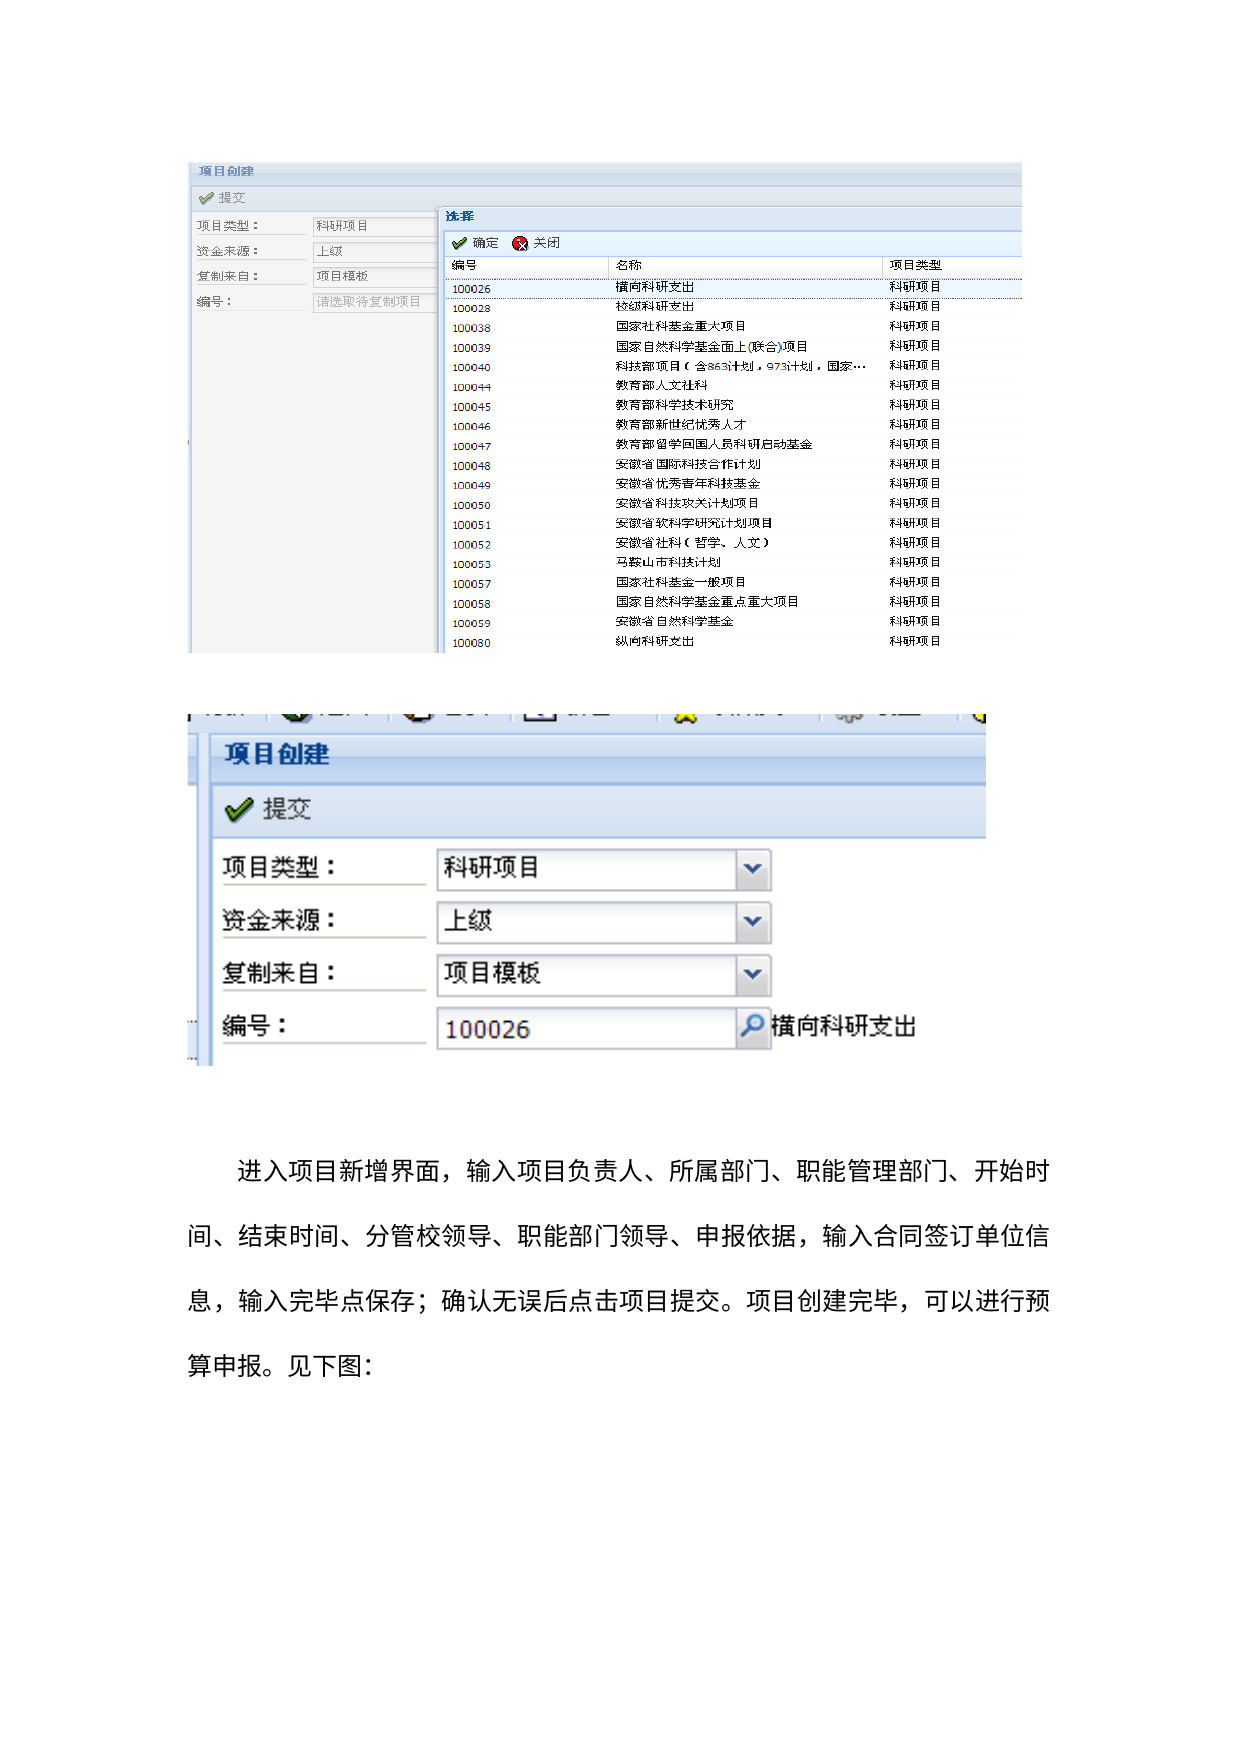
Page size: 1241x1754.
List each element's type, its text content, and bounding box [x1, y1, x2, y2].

picture [187, 714, 986, 1066]
picture [187, 162, 1022, 653]
text 进入项目新增界面，输入项目负责人、所属部门、职能管理部门、开始时间、结束时间、分管校领导、职能部门领导、申报依据，输入合同签订单位信息，输入完毕点保存；确认无误后点击项目提交。项目创建完毕，可以进行预算申报。见下图： [187, 1137, 1053, 1397]
